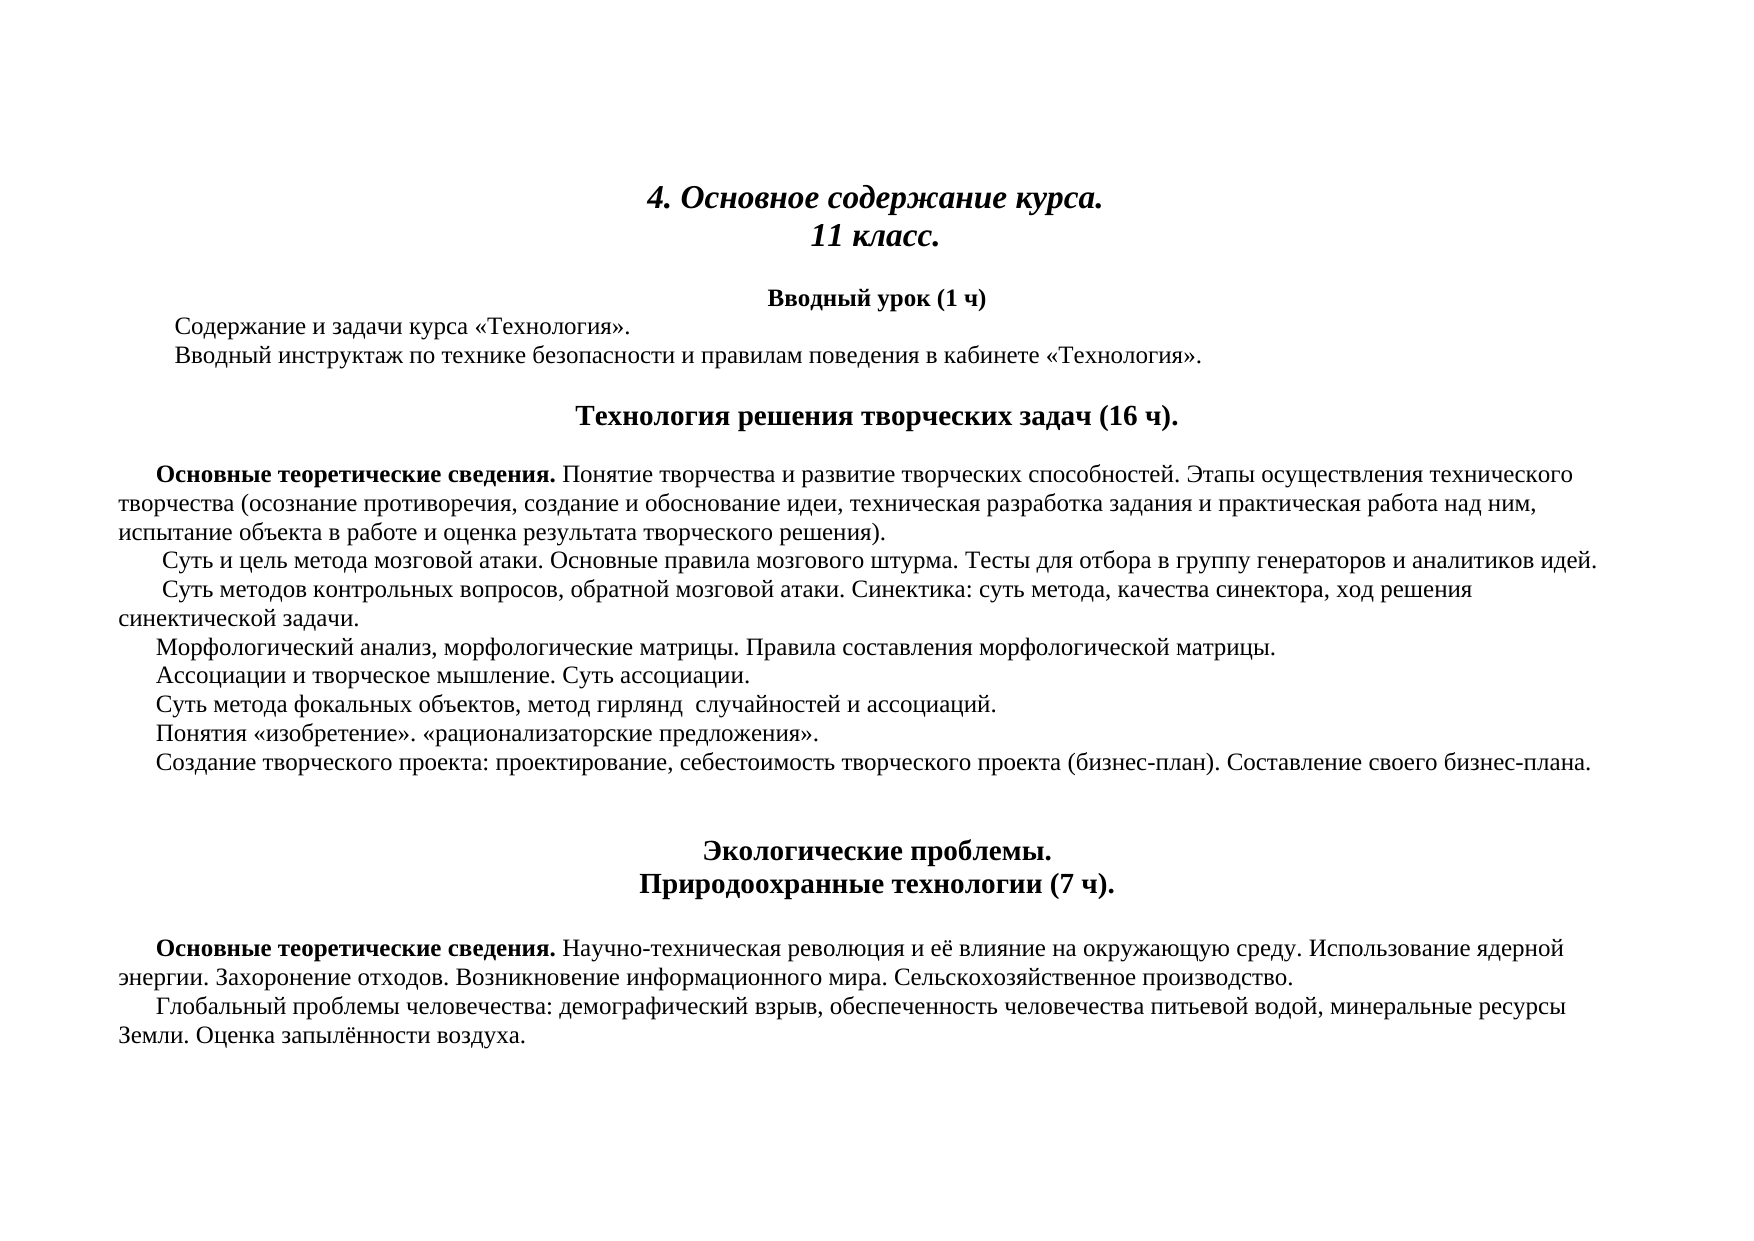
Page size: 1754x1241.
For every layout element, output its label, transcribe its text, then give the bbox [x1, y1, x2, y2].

text Основные теоретические сведения. Научно-техническая революция и её влияние на окружающую среду. Использование ядерной энергии. Захоронение отходов. Возникновение информационного мира. Сельскохозяйственное производство. [118, 933, 1636, 991]
text Создание творческого проекта: проектирование, себестоимость творческого проекта (бизнес-план). Составление своего бизнес-плана. [118, 747, 1636, 775]
text Понятия «изобретение». «рационализаторские предложения». [118, 718, 1636, 747]
text Суть метода фокальных объектов, метод гирлянд случайностей и ассоциаций. [118, 689, 1636, 718]
text Глобальный проблемы человечества: демографический взрыв, обеспеченность человечества питьевой водой, минеральные ресурсы Земли. Оценка запылённости воздуха. [118, 991, 1636, 1048]
text Суть методов контрольных вопросов, обратной мозговой атаки. Синектика: суть метода, качества синектора, ход решения синектической задачи. [118, 574, 1636, 632]
text Ассоциации и творческое мышление. Суть ассоциации. [118, 660, 1636, 689]
text 11 класс. [118, 216, 1636, 254]
text Технология решения творческих задач (16 ч). [118, 398, 1636, 431]
text Вводный инструктаж по технике безопасности и правилам поведения в кабинете «Технология». [118, 340, 1636, 369]
text Вводный урок (1 ч) [118, 283, 1636, 311]
text Морфологический анализ, морфологические матрицы. Правила составления морфологической матрицы. [118, 632, 1636, 660]
text 4. Основное содержание курса. [118, 177, 1636, 216]
text Основные теоретические сведения. Понятие творчества и развитие творческих способностей. Этапы осуществления технического творчества (осознание противоречия, создание и обоснование идеи, техническая разработка задания и практическая работа над ним, испытание объекта в работе и оценка результата творческого решения). [118, 459, 1636, 545]
text Содержание и задачи курса «Технология». [118, 311, 1636, 340]
text Экологические проблемы. [118, 833, 1636, 866]
text Суть и цель метода мозговой атаки. Основные правила мозгового штурма. Тесты для отбора в группу генераторов и аналитиков идей. [118, 545, 1636, 574]
text Природоохранные технологии (7 ч). [118, 866, 1636, 900]
